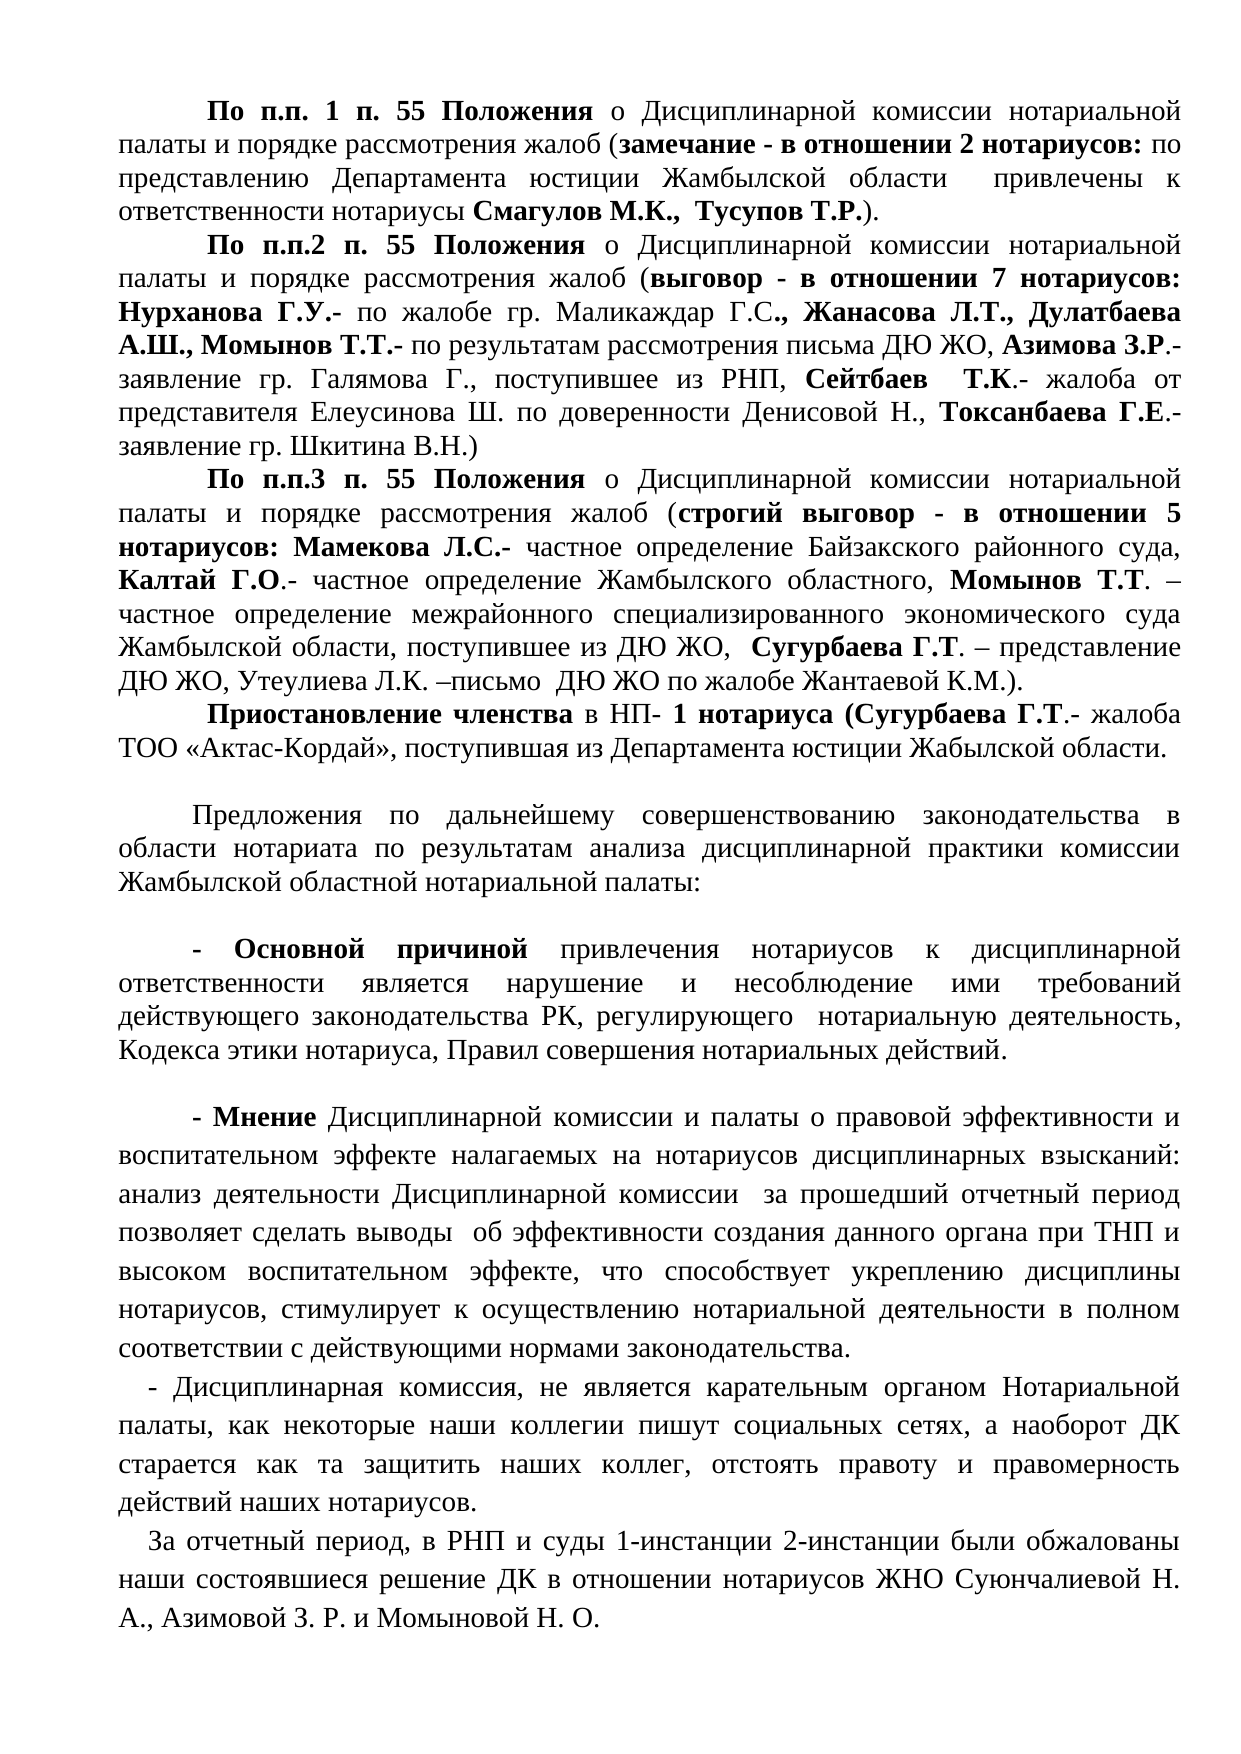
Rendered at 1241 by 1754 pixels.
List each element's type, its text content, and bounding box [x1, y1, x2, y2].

text По п.п. 1 п. 55 Положения о Дисциплинарной комиссии нотариальной палаты и порядке рассмотрения жалоб (замечание - в отношении 2 нотариусов: по представлению Департамента юстиции Жамбылской области привлечены к ответственности нотариусы Смагулов М.К., Тусупов Т.Р.). [118, 93, 1181, 227]
text По п.п.2 п. 55 Положения о Дисциплинарной комиссии нотариальной палаты и порядке рассмотрения жалоб (выговор - в отношении 7 нотариусов: Нурханова Г.У.- по жалобе гр. Маликаждар Г.С., Жанасова Л.Т., Дулатбаева А.Ш., Момынов Т.Т.- по результатам рассмотрения письма ДЮ ЖО, Азимова З.Р.- заявление гр. Галямова Г., поступившее из РНП, Сейтбаев Т.К.- жалоба от представителя Елеусинова Ш. по доверенности Денисовой Н., Токсанбаева Г.Е.- заявление гр. Шкитина В.Н.) [118, 227, 1181, 462]
list - Мнение Дисциплинарной комиссии и палаты о правовой эффективности и воспитательном эффекте налагаемых на нотариусов дисциплинарных взысканий: анализ деятельности Дисциплинарной комиссии за прошедший отчетный период позволяет сделать выводы об эффективности создания данного органа при ТНП и высоком воспитательном эффекте, что способствует укреплению дисциплины нотариусов, стимулирует к осуществлению нотариальной деятельности в полном соответствии с действующими нормами законодательства. [118, 1099, 1181, 1364]
text Приостановление членства в НП- 1 нотариуса (Сугурбаева Г.Т.- жалоба ТОО «Актас-Кордай», поступившая из Департамента юстиции Жабылской области. [118, 696, 1181, 763]
list За отчетный период, в РНП и суды 1-инстанции 2-инстанции были обжалованы наши состоявшиеся решение ДК в отношении нотариусов ЖНО Суюнчалиевой Н. А., Азимовой З. Р. и Момыновой Н. О. [118, 1523, 1181, 1633]
text - Основной причиной привлечения нотариусов к дисциплинарной ответственности является нарушение и несоблюдение ими требований действующего законодательства РК, регулирующего нотариальную деятельность, Кодекса этики нотариуса, Правил совершения нотариальных действий. [118, 931, 1181, 1065]
text Предложения по дальнейшему совершенствованию законодательства в области нотариата по результатам анализа дисциплинарной практики комиссии Жамбылской областной нотариальной палаты: [118, 797, 1181, 898]
text По п.п.3 п. 55 Положения о Дисциплинарной комиссии нотариальной палаты и порядке рассмотрения жалоб (строгий выговор - в отношении 5 нотариусов: Мамекова Л.С.- частное определение Байзакского районного суда, Калтай Г.О.- частное определение Жамбылского областного, Момынов Т.Т. – частное определение межрайонного специализированного экономического суда Жамбылской области, поступившее из ДЮ ЖО, Сугурбаева Г.Т. – представление ДЮ ЖО, Утеулиева Л.К. –письмо ДЮ ЖО по жалобе Жантаевой К.М.). [118, 462, 1181, 696]
list - Дисциплинарная комиссия, не является карательным органом Нотариальной палаты, как некоторые наши коллегии пишут социальных сетях, а наоборот ДК старается как та защитить наших коллег, отстоять правоту и правомерность действий наших нотариусов. [118, 1369, 1181, 1518]
